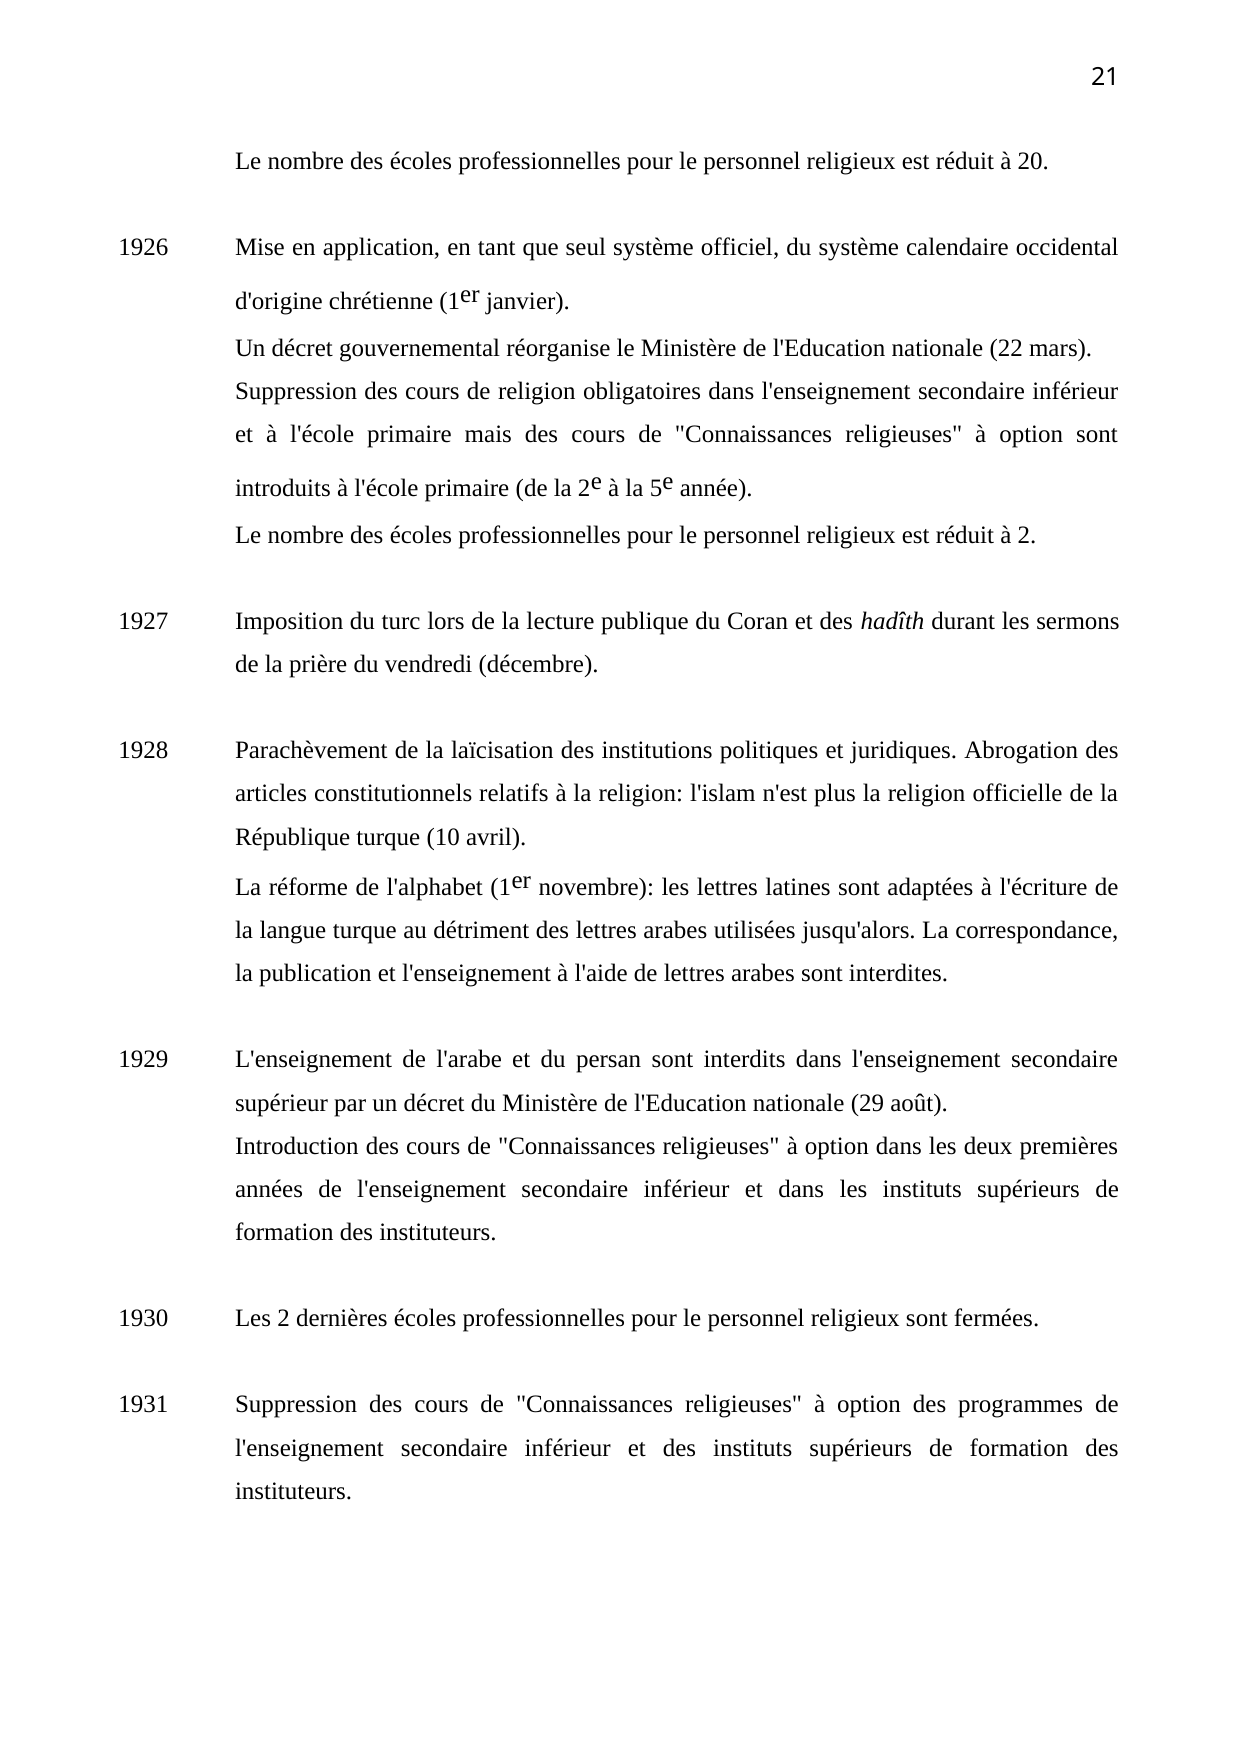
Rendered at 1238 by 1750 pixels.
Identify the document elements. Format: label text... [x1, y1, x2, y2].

text Un décret gouvernemental réorganise le Ministère de l'Education nationale (22 mars). [118, 333, 1119, 362]
text Le nombre des écoles professionnelles pour le personnel religieux est réduit à 2. [118, 520, 1119, 548]
text Suppression des cours de religion obligatoires dans l'enseignement secondaire inférieur et à l'école primaire mais des cours de "Connaissances religieuses" à option sont introduits à l'école primaire (de la 2e à la 5e année). [118, 376, 1119, 502]
text Introduction des cours de "Connaissances religieuses" à option dans les deux premières années de l'enseignement secondaire inférieur et dans les instituts supérieurs de formation des instituteurs. [118, 1131, 1119, 1246]
text 1926 Mise en application, en tant que seul système officiel, du système calendaire occidental d'origine chrétienne (1er janvier). [118, 232, 1119, 315]
text 1928 Parachèvement de la laïcisation des institutions politiques et juridiques. Abrogation des articles constitutionnels relatifs à la religion: l'islam n'est plus la religion officielle de la République turque (10 avril). [118, 735, 1119, 850]
text Le nombre des écoles professionnelles pour le personnel religieux est réduit à 20. [118, 146, 1119, 175]
text 1929 L'enseignement de l'arabe et du persan sont interdits dans l'enseignement secondaire supérieur par un décret du Ministère de l'Education nationale (29 août). [118, 1044, 1119, 1116]
text La réforme de l'alphabet (1er novembre): les lettres latines sont adaptées à l'écriture de la langue turque au détriment des lettres arabes utilisées jusqu'alors. La correspondance, la publication et l'enseignement à l'aide de lettres arabes sont interdites. [118, 865, 1119, 987]
text 1927 Imposition du turc lors de la lecture publique du Coran et des hadîth durant les sermons de la prière du vendredi (décembre). [118, 606, 1119, 678]
text 1930 Les 2 dernières écoles professionnelles pour le personnel religieux sont fermées. [118, 1303, 1119, 1332]
text 1931 Suppression des cours de "Connaissances religieuses" à option des programmes de l'enseignement secondaire inférieur et des instituts supérieurs de formation des instituteurs. [118, 1389, 1119, 1504]
